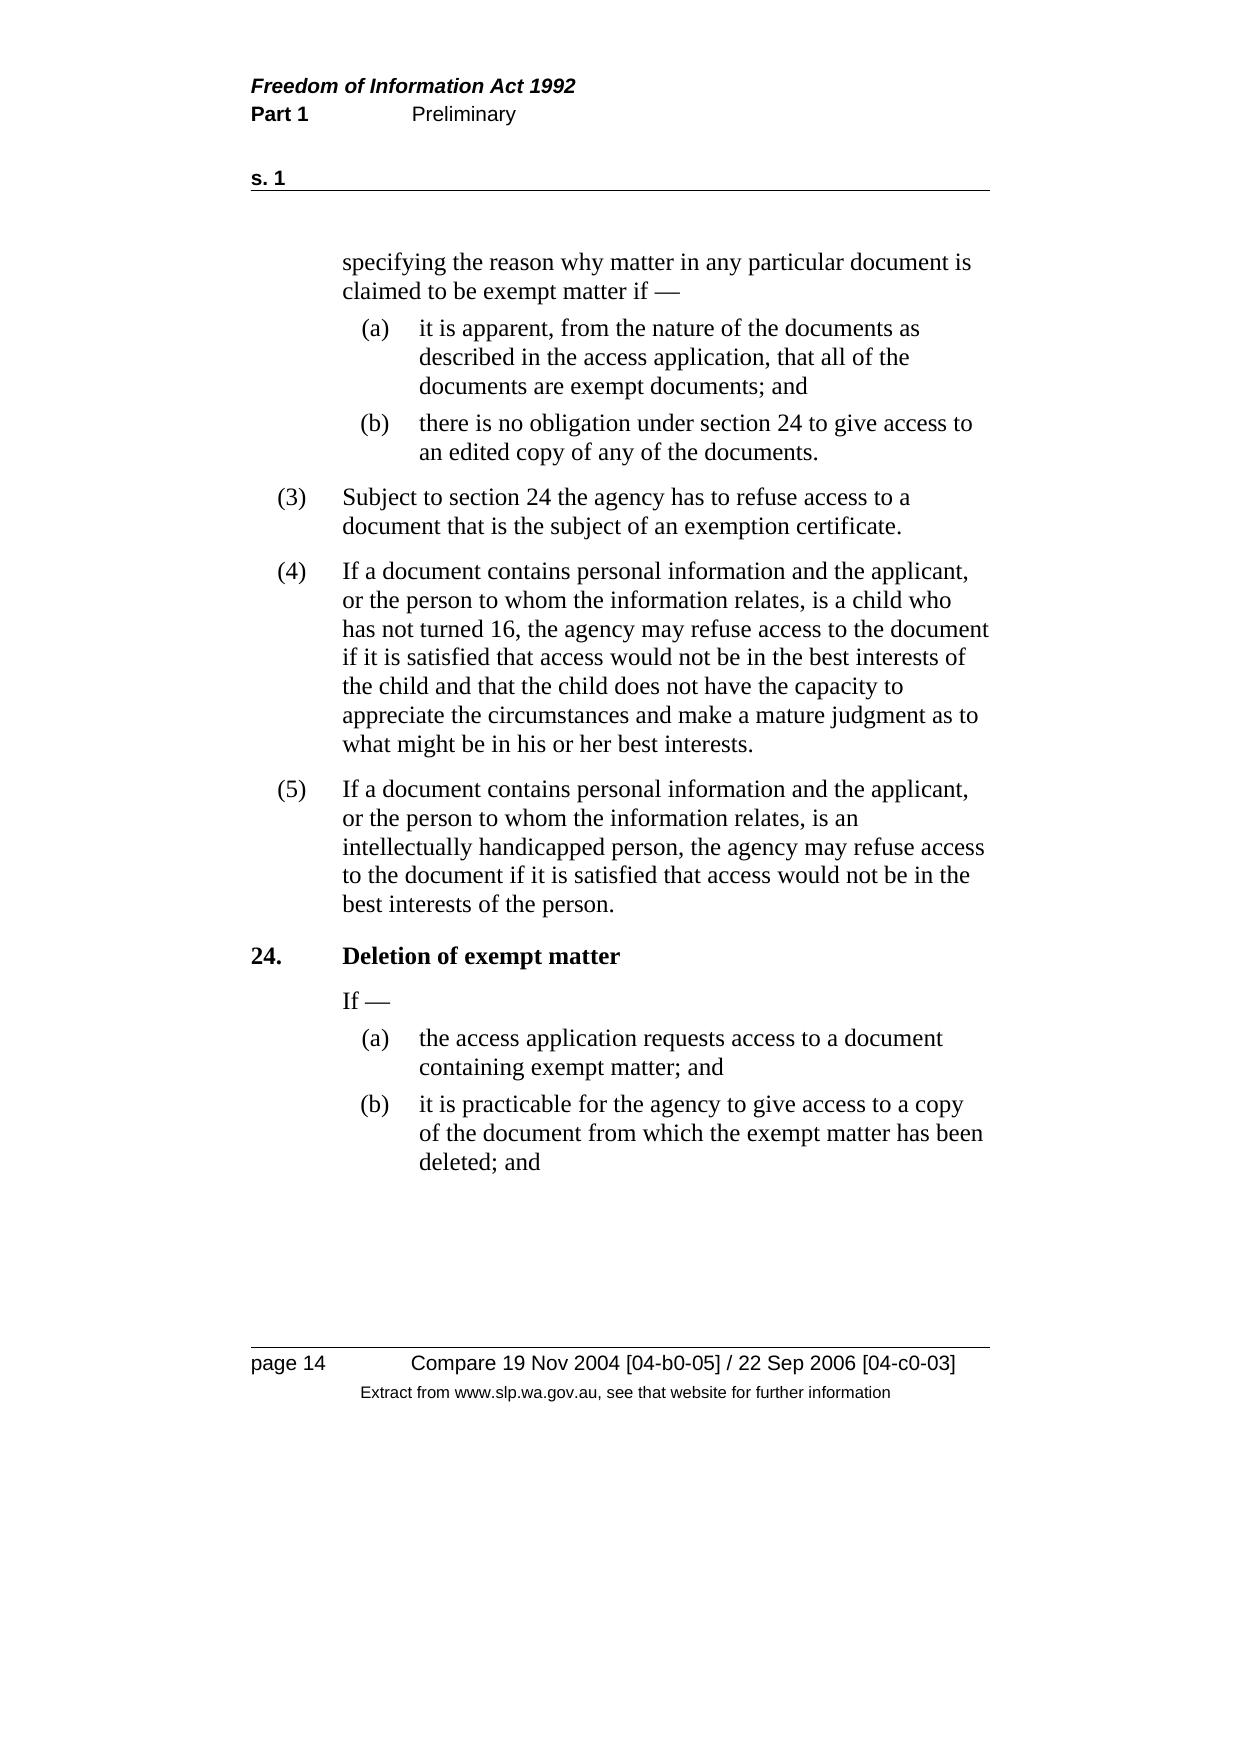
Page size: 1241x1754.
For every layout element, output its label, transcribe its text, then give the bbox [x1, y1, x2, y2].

subtitle 24. Deletion of exempt matter [251, 941, 990, 969]
text If — [251, 986, 990, 1015]
text (3) Subject to section 24 the agency has to refuse access to a document that is the subject of an exemption certificate. [251, 482, 990, 539]
text (a) the access application requests access to a document containing exempt matter; and [251, 1023, 990, 1081]
text (b) there is no obligation under section 24 to give access to an edited copy of any of the documents. [251, 408, 990, 465]
text (a) it is apparent, from the nature of the documents as described in the access application, that all of the documents are exempt documents; and [251, 313, 990, 399]
text (b) it is practicable for the agency to give access to a copy of the document from which the exempt matter has been deleted; and [251, 1089, 990, 1175]
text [251, 247, 990, 305]
text (5) If a document contains personal information and the applicant, or the person to whom the information relates, is an intellectually handicapped person, the agency may refuse access to the document if it is satisfied that access would not be in the best interests of the person. [251, 774, 990, 918]
text (4) If a document contains personal information and the applicant, or the person to whom the information relates, is a child who has not turned 16, the agency may refuse access to the document if it is satisfied that access would not be in the best interests of the child and that the child does not have the capacity to appreciate the circumstances and make a mature judgment as to what might be in his or her best interests. [251, 556, 990, 757]
